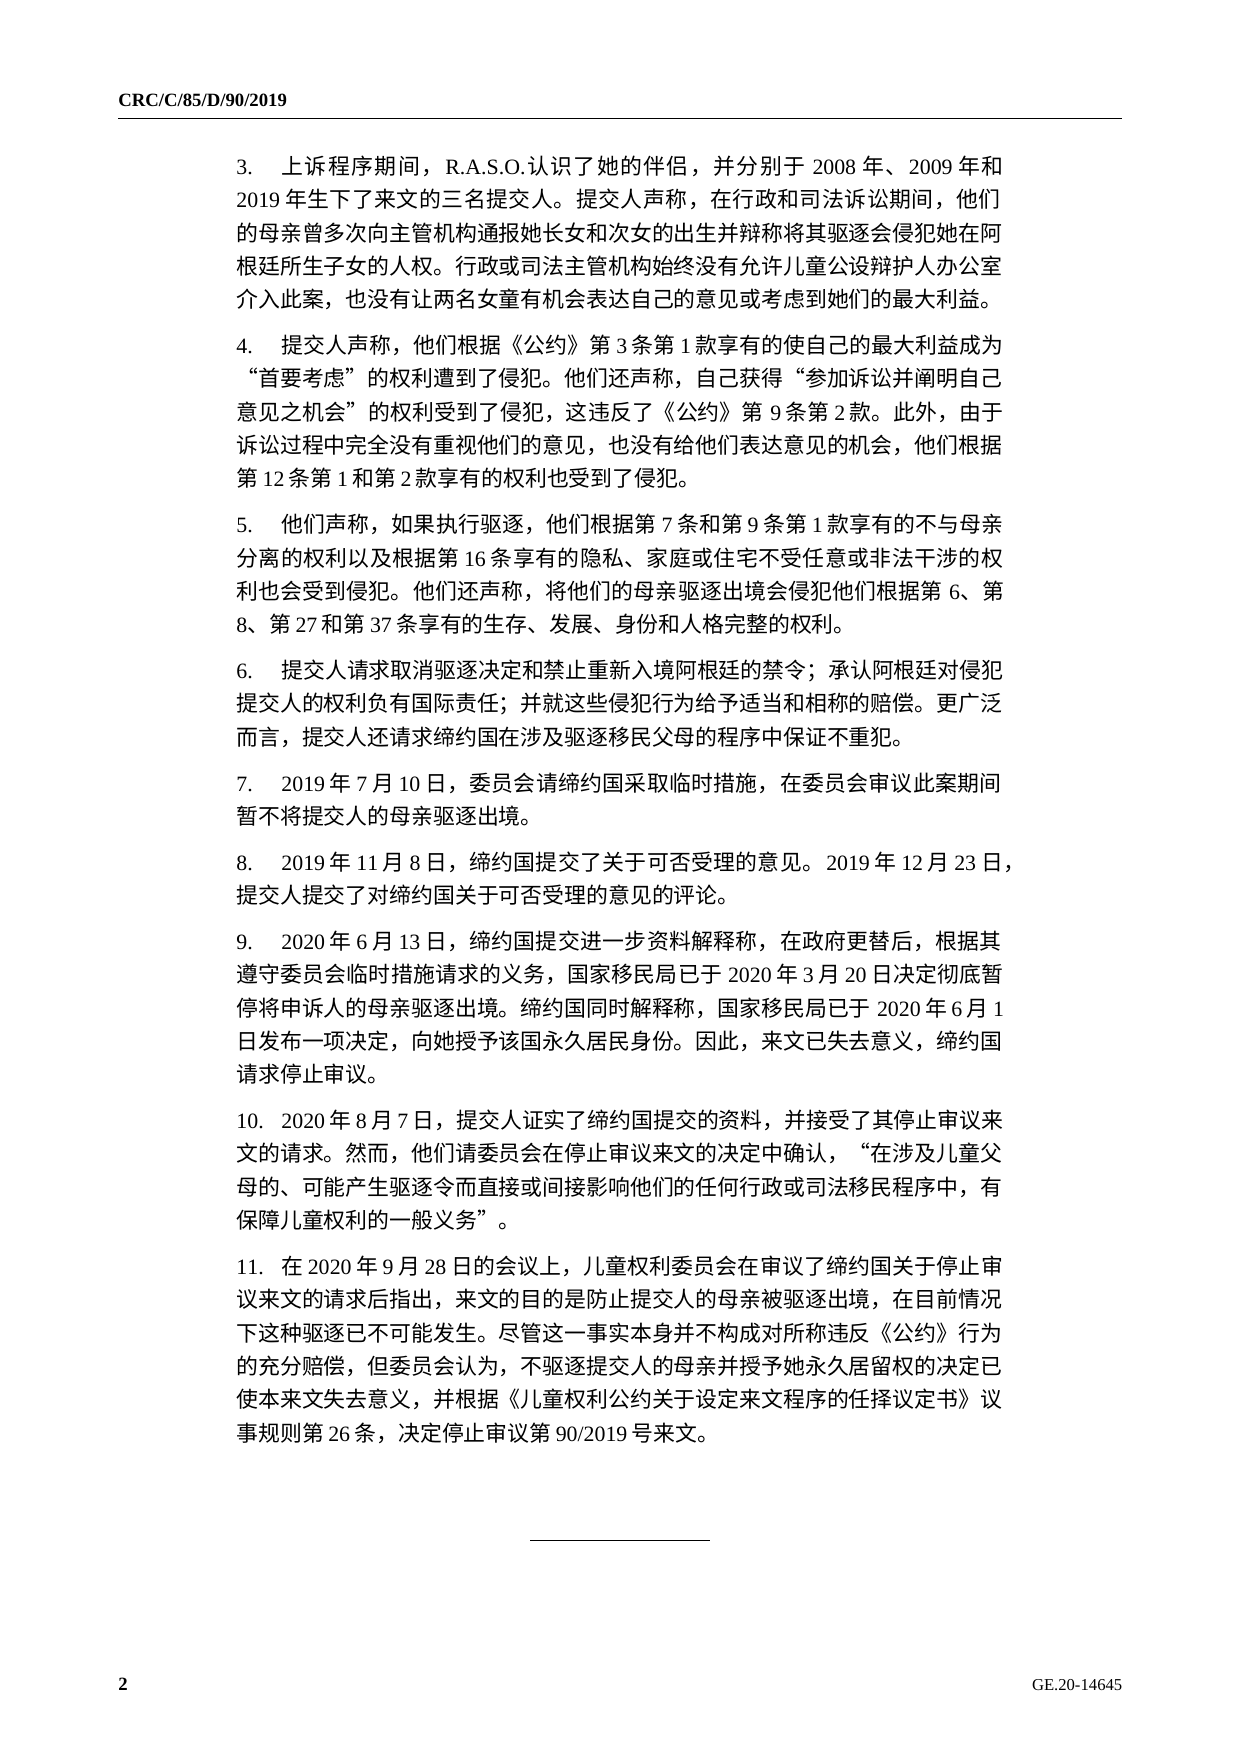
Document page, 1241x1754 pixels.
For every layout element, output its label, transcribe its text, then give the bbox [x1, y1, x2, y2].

text 5. 他们声称，如果执行驱逐，他们根据第7条和第9条第1款享有的不与母亲分离的权利以及根据第16条享有的隐私、家庭或住宅不受任意或非法干涉的权利也会受到侵犯。他们还声称，将他们的母亲驱逐出境会侵犯他们根据第6、第8、第27和第37条享有的生存、发展、身份和人格完整的权利。 [236, 506, 1004, 639]
text 11. 在2020年9月28日的会议上，儿童权利委员会在审议了缔约国关于停止审议来文的请求后指出，来文的目的是防止提交人的母亲被驱逐出境，在目前情况下这种驱逐已不可能发生。尽管这一事实本身并不构成对所称违反《公约》行为的充分赔偿，但委员会认为，不驱逐提交人的母亲并授予她永久居留权的决定已使本来文失去意义，并根据《儿童权利公约关于设定来文程序的任择议定书》议事规则第26条，决定停止审议第90/2019号来文。 [236, 1248, 1004, 1448]
text 7. 2019年7月10日，委员会请缔约国采取临时措施，在委员会审议此案期间暂不将提交人的母亲驱逐出境。 [236, 764, 1004, 831]
text 3. 上诉程序期间，R.A.S.O.认识了她的伴侣，并分别于2008年、2009年和2019年生下了来文的三名提交人。提交人声称，在行政和司法诉讼期间，他们的母亲曾多次向主管机构通报她长女和次女的出生并辩称将其驱逐会侵犯她在阿根廷所生子女的人权。行政或司法主管机构始终没有允许儿童公设辩护人办公室介入此案，也没有让两名女童有机会表达自己的意见或考虑到她们的最大利益。 [236, 148, 1004, 314]
text 4. 提交人声称，他们根据《公约》第3条第1款享有的使自己的最大利益成为“首要考虑”的权利遭到了侵犯。他们还声称，自己获得“参加诉讼并阐明自己意见之机会”的权利受到了侵犯，这违反了《公约》第9条第2款。此外，由于诉讼过程中完全没有重视他们的意见，也没有给他们表达意见的机会，他们根据第12条第1和第2款享有的权利也受到了侵犯。 [236, 327, 1004, 493]
text 6. 提交人请求取消驱逐决定和禁止重新入境阿根廷的禁令；承认阿根廷对侵犯提交人的权利负有国际责任；并就这些侵犯行为给予适当和相称的赔偿。更广泛而言，提交人还请求缔约国在涉及驱逐移民父母的程序中保证不重犯。 [236, 652, 1004, 752]
text 9. 2020年6月13日，缔约国提交进一步资料解释称，在政府更替后，根据其遵守委员会临时措施请求的义务，国家移民局已于2020年3月20日决定彻底暂停将申诉人的母亲驱逐出境。缔约国同时解释称，国家移民局已于2020年6月1日发布一项决定，向她授予该国永久居民身份。因此，来文已失去意义，缔约国请求停止审议。 [236, 923, 1004, 1089]
text 10. 2020年8月7日，提交人证实了缔约国提交的资料，并接受了其停止审议来文的请求。然而，他们请委员会在停止审议来文的决定中确认，“在涉及儿童父母的、可能产生驱逐令而直接或间接影响他们的任何行政或司法移民程序中，有保障儿童权利的一般义务”。 [236, 1102, 1004, 1235]
text 8. 2019年11月8日，缔约国提交了关于可否受理的意见。2019年12月23日，提交人提交了对缔约国关于可否受理的意见的评论。 [236, 843, 1004, 910]
